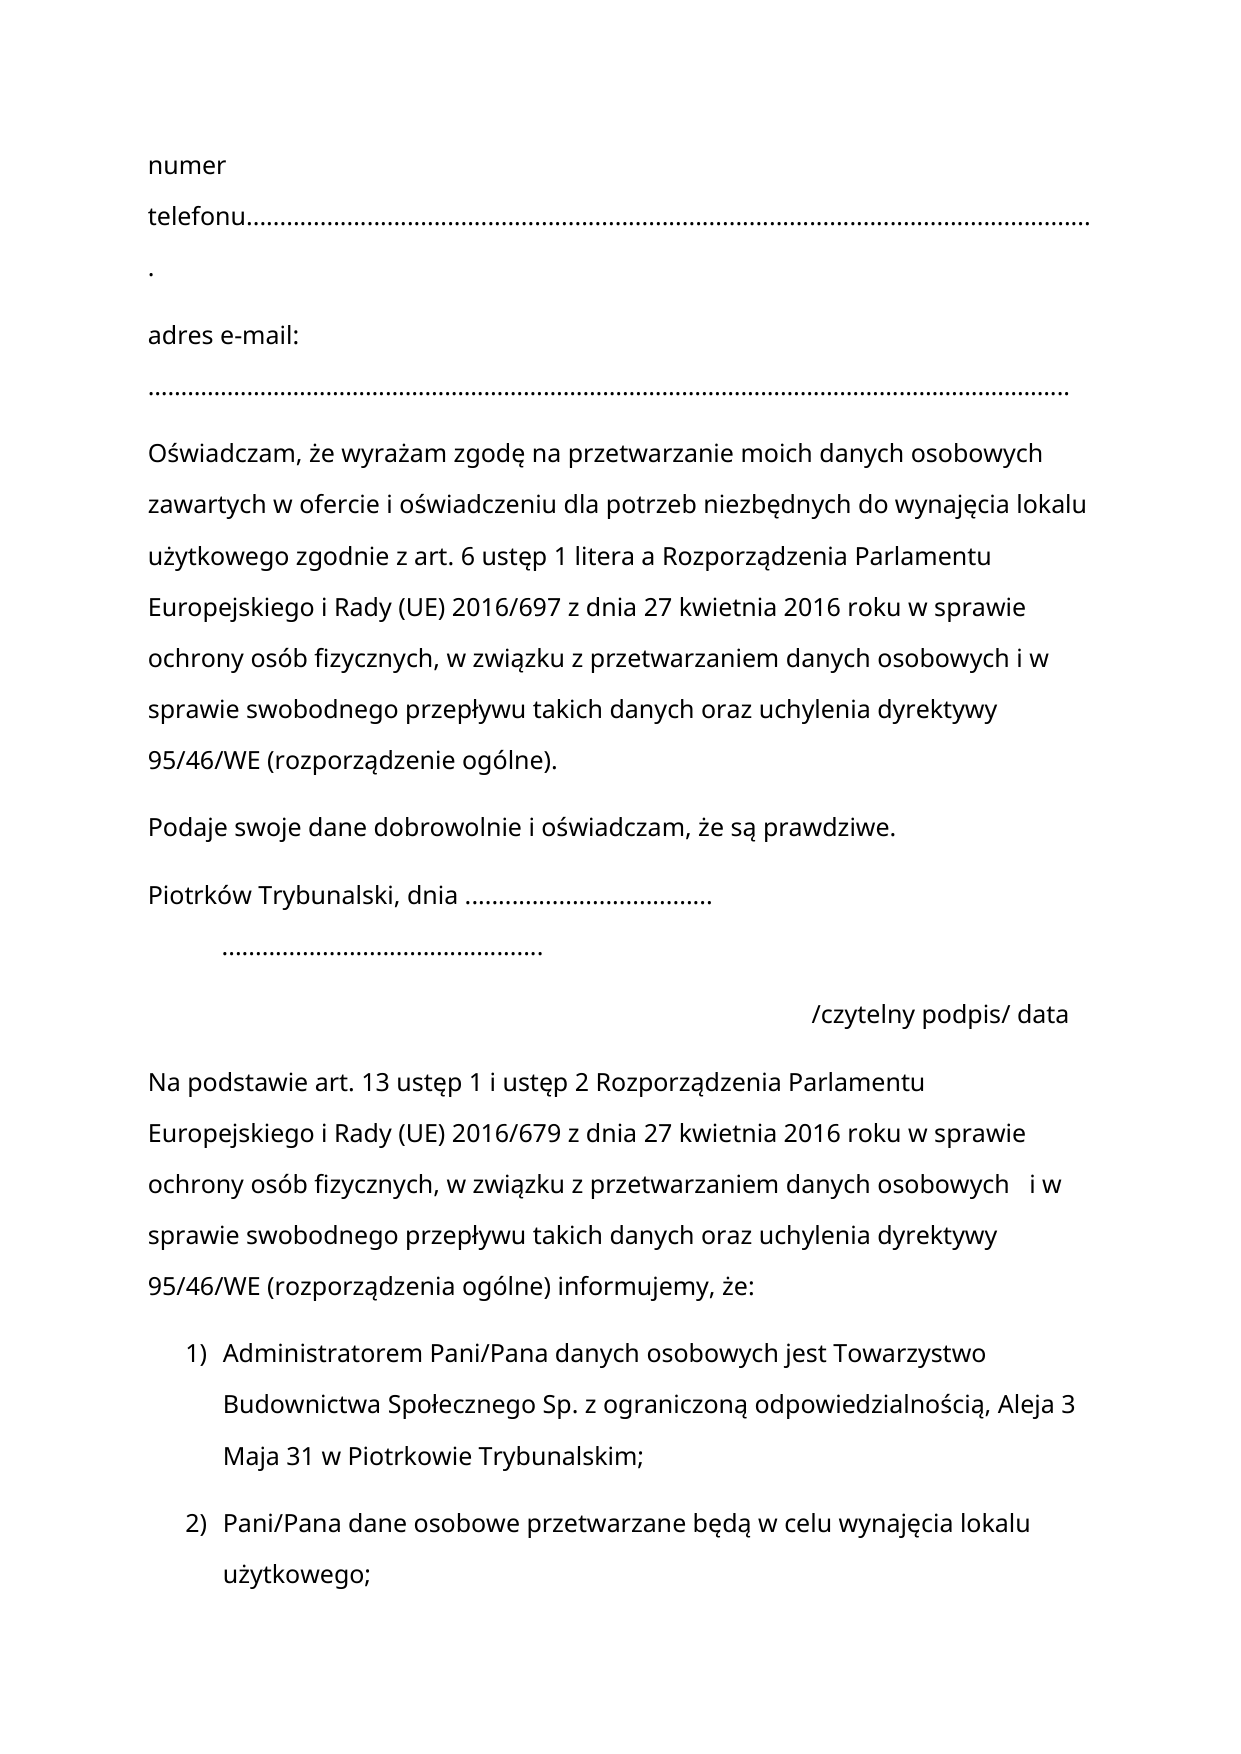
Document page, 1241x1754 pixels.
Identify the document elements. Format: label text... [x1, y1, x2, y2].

list Pani/Pana dane osobowe przetwarzane będą w celu wynajęcia lokalu użytkowego; [185, 1506, 1093, 1591]
text Na podstawie art. 13 ustęp 1 i ustęp 2 Rozporządzenia Parlamentu Europejskiego i Rady (UE) 2016/679 z dnia 27 kwietnia 2016 roku w sprawie ochrony osób fizycznych, w związku z przetwarzaniem danych osobowych i w sprawie swobodnego przepływu takich danych oraz uchylenia dyrektywy 95/46/WE (rozporządzenia ogólne) informujemy, że: [148, 1064, 1093, 1302]
text Piotrków Trybunalski, dnia ..................................... ................................................ [148, 878, 1093, 963]
text /czytelny podpis/ data [148, 997, 1093, 1031]
text Oświadczam, że wyrażam zgodę na przetwarzanie moich danych osobowych zawartych w ofercie i oświadczeniu dla potrzeb niezbędnych do wynajęcia lokalu użytkowego zgodnie z art. 6 ustęp 1 litera a Rozporządzenia Parlamentu Europejskiego i Rady (UE) 2016/697 z dnia 27 kwietnia 2016 roku w sprawie ochrony osób fizycznych, w związku z przetwarzaniem danych osobowych i w sprawie swobodnego przepływu takich danych oraz uchylenia dyrektywy 95/46/WE (rozporządzenie ogólne). [148, 436, 1093, 776]
list Administratorem Pani/Pana danych osobowych jest Towarzystwo Budownictwa Społecznego Sp. z ograniczoną odpowiedzialnością, Aleja 3 Maja 31 w Piotrkowie Trybunalskim; [185, 1336, 1093, 1472]
text numer telefonu............................................................................................................................... [148, 148, 1093, 284]
text adres e-mail:………………………………………………………………………………………………………………………….. [148, 317, 1093, 402]
text Podaje swoje dane dobrowolnie i oświadczam, że są prawdziwe. [148, 810, 1093, 844]
